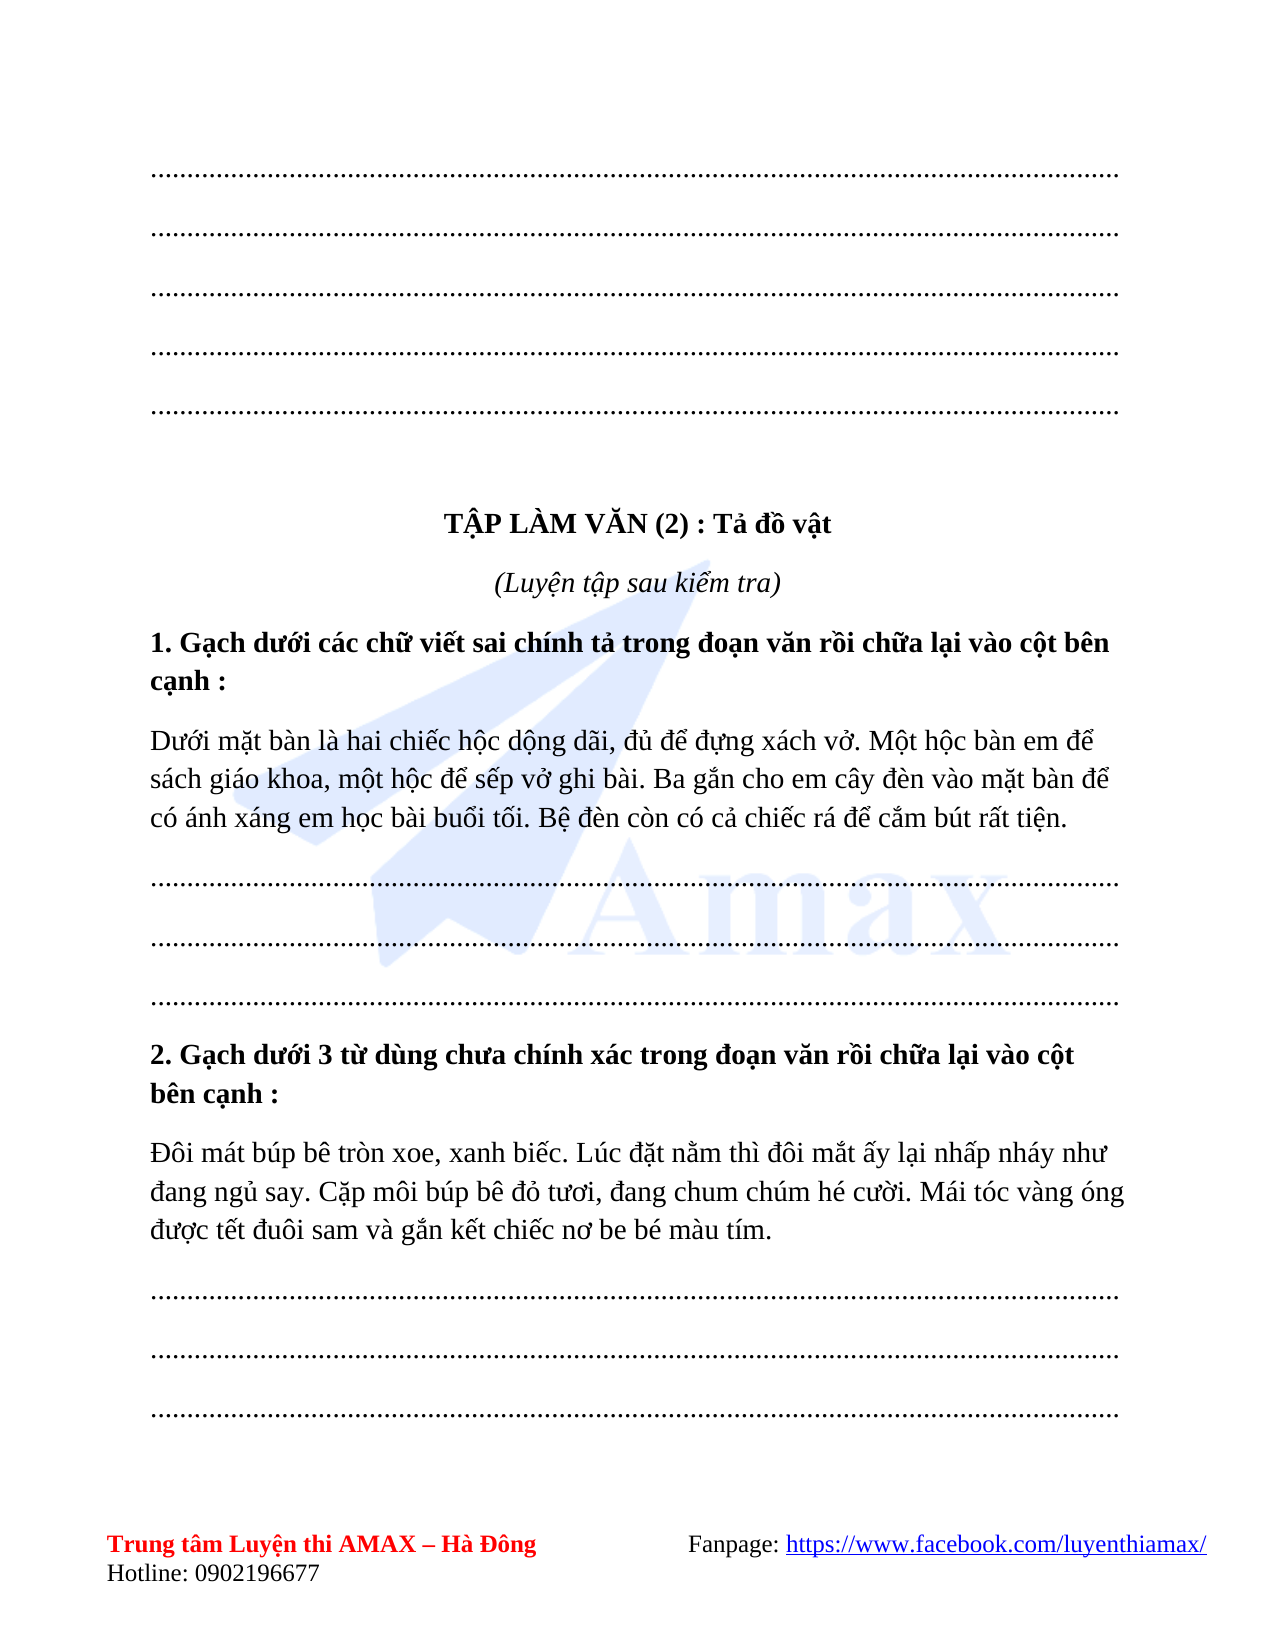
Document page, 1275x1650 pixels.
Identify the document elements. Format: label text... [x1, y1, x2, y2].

text ..................................................................................................................................... [150, 978, 1125, 1012]
text ..................................................................................................................................... [150, 328, 1125, 362]
text ..................................................................................................................................... [150, 269, 1125, 302]
text (Luyện tập sau kiểm tra) [150, 566, 1125, 599]
text ..................................................................................................................................... [150, 919, 1125, 952]
text ..................................................................................................................................... [150, 859, 1125, 893]
text ..................................................................................................................................... [150, 387, 1125, 421]
text 1. Gạch dưới các chữ viết sai chính tả trong đoạn văn rồi chữa lại vào cột bên cạnh : [150, 625, 1125, 697]
text ..................................................................................................................................... [150, 209, 1125, 243]
text ..................................................................................................................................... [150, 1391, 1125, 1424]
text 2. Gạch dưới 3 từ dùng chưa chính xác trong đoạn văn rồi chữa lại vào cột bên cạnh : [150, 1037, 1125, 1109]
text TẬP LÀM VĂN (2) : Tả đồ vật [150, 506, 1125, 540]
text ..................................................................................................................................... [150, 150, 1125, 183]
text Đôi mát búp bê tròn xoe, xanh biếc. Lúc đặt nằm thì đôi mắt ấy lại nhấp nháy như đang ngủ say. Cặp môi búp bê đỏ tươi, đang chum chúm hé cười. Mái tóc vàng óng được tết đuôi sam và gắn kết chiếc nơ be bé màu tím. [150, 1135, 1125, 1246]
text ..................................................................................................................................... [150, 1272, 1125, 1305]
text ..................................................................................................................................... [150, 1331, 1125, 1365]
text Dưới mặt bàn là hai chiếc hộc dộng dãi, đủ để đựng xách vở. Một hộc bàn em để sách giáo khoa, một hộc để sếp vở ghi bài. Ba gắn cho em cây đèn vào mặt bàn để có ánh xáng em học bài buổi tối. Bệ đèn còn có cả chiếc rá để cắm bút rất tiện. [150, 723, 1125, 833]
